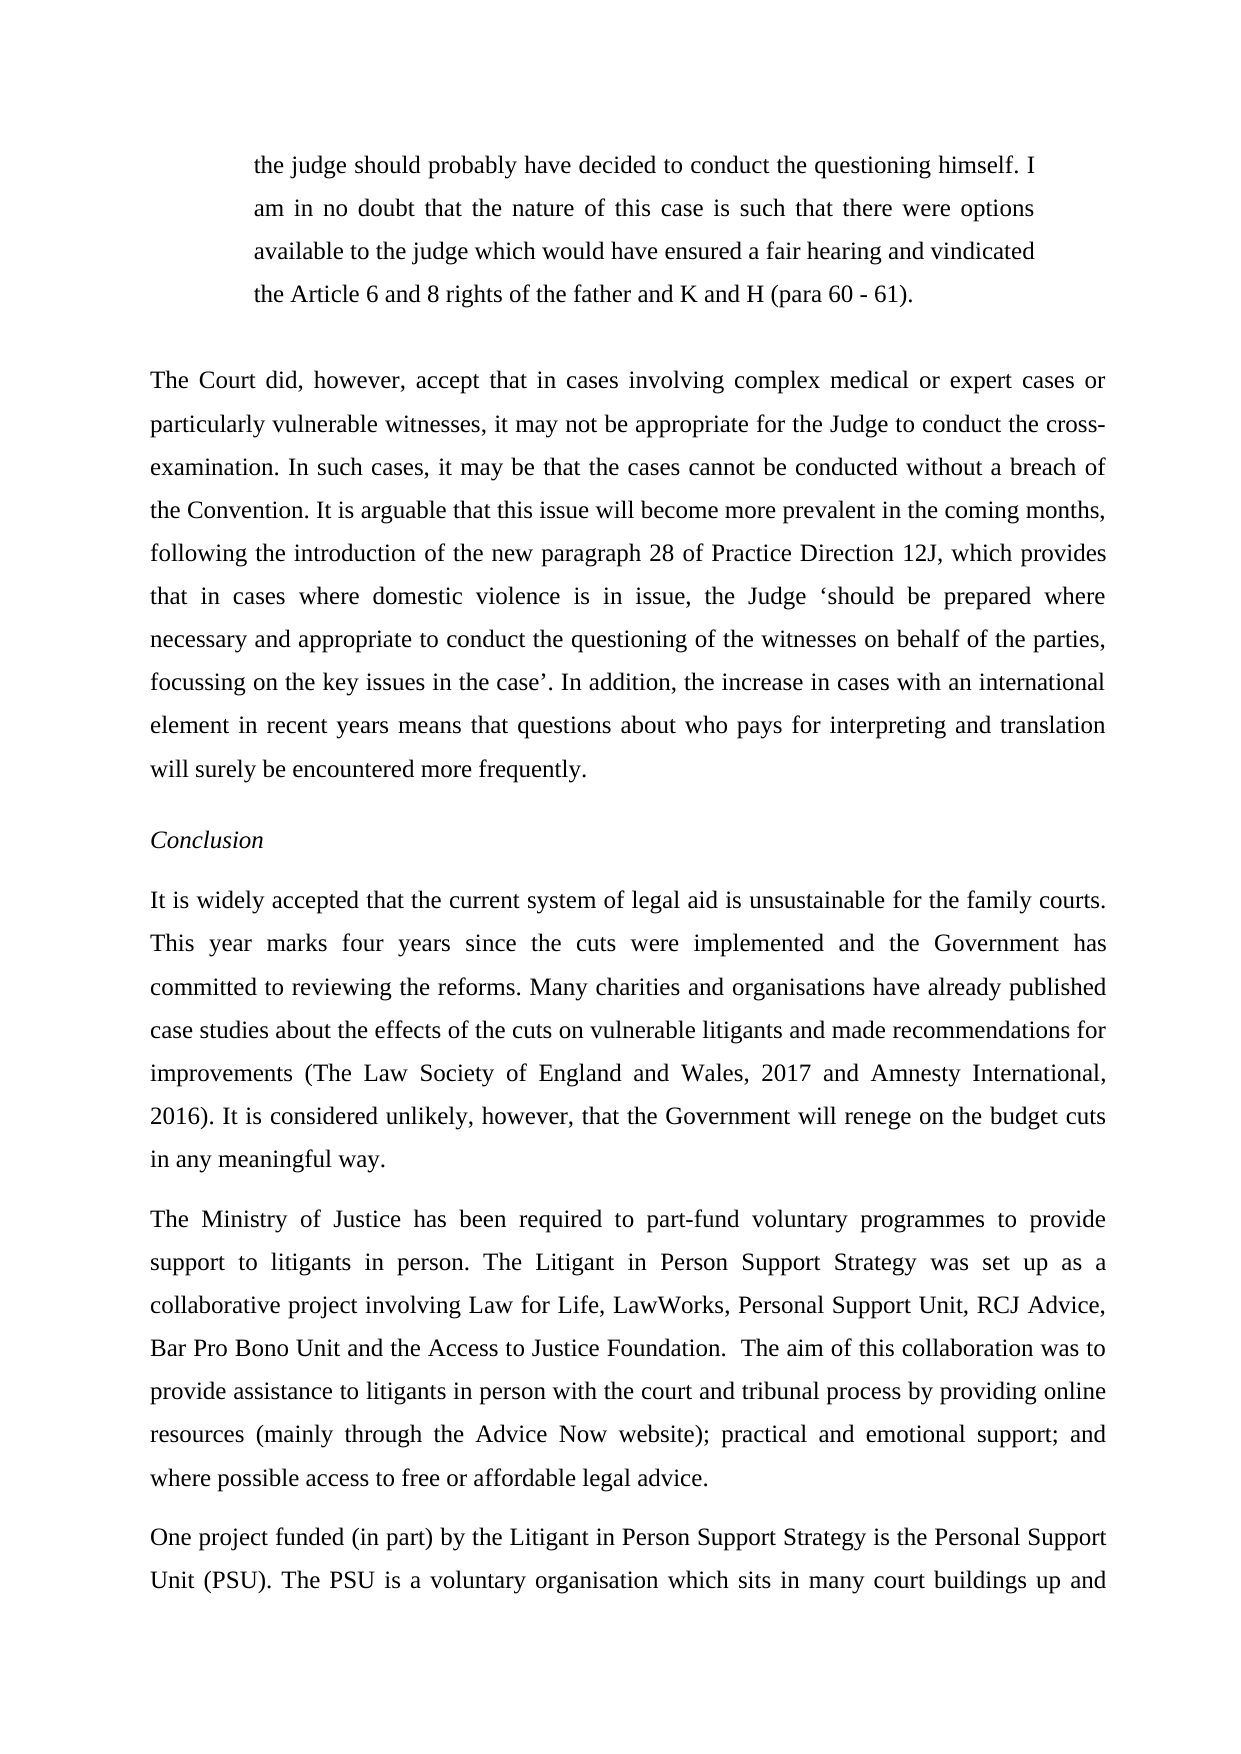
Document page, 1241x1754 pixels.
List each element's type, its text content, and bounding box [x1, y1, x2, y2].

text The Ministry of Justice has been required to part-fund voluntary programmes to provide support to litigants in person. The Litigant in Person Support Strategy was set up as a collaborative project involving Law for Life, LawWorks, Personal Support Unit, RCJ Advice, Bar Pro Bono Unit and the Access to Justice Foundation. The aim of this collaboration was to provide assistance to litigants in person with the court and tribunal process by providing online resources (mainly through the Advice Now website); practical and emotional support; and where possible access to free or affordable legal advice. [150, 1204, 1107, 1491]
text Conclusion [150, 826, 1107, 854]
text The Court did, however, accept that in cases involving complex medical or expert cases or particularly vulnerable witnesses, it may not be appropriate for the Judge to conduct the cross-examination. In such cases, it may be that the cases cannot be conducted without a breach of the Convention. It is arguable that this issue will become more prevalent in the coming months, following the introduction of the new paragraph 28 of Practice Direction 12J, which provides that in cases where domestic violence is in issue, the Judge ‘should be prepared where necessary and appropriate to conduct the questioning of the witnesses on behalf of the parties, focussing on the key issues in the case’. In addition, the increase in cases with an international element in recent years means that questions about who pays for interpreting and translation will surely be encountered more frequently. [150, 366, 1107, 782]
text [150, 1522, 1107, 1594]
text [253, 150, 1036, 308]
text It is widely accepted that the current system of legal aid is unsustainable for the family courts. This year marks four years since the cuts were implemented and the Government has committed to reviewing the reforms. Many charities and organisations have already published case studies about the effects of the cuts on vulnerable litigants and made recommendations for improvements (The Law Society of England and Wales, 2017 and Amnesty International, 2016). It is considered unlikely, however, that the Government will renege on the budget cuts in any meaningful way. [150, 885, 1107, 1173]
